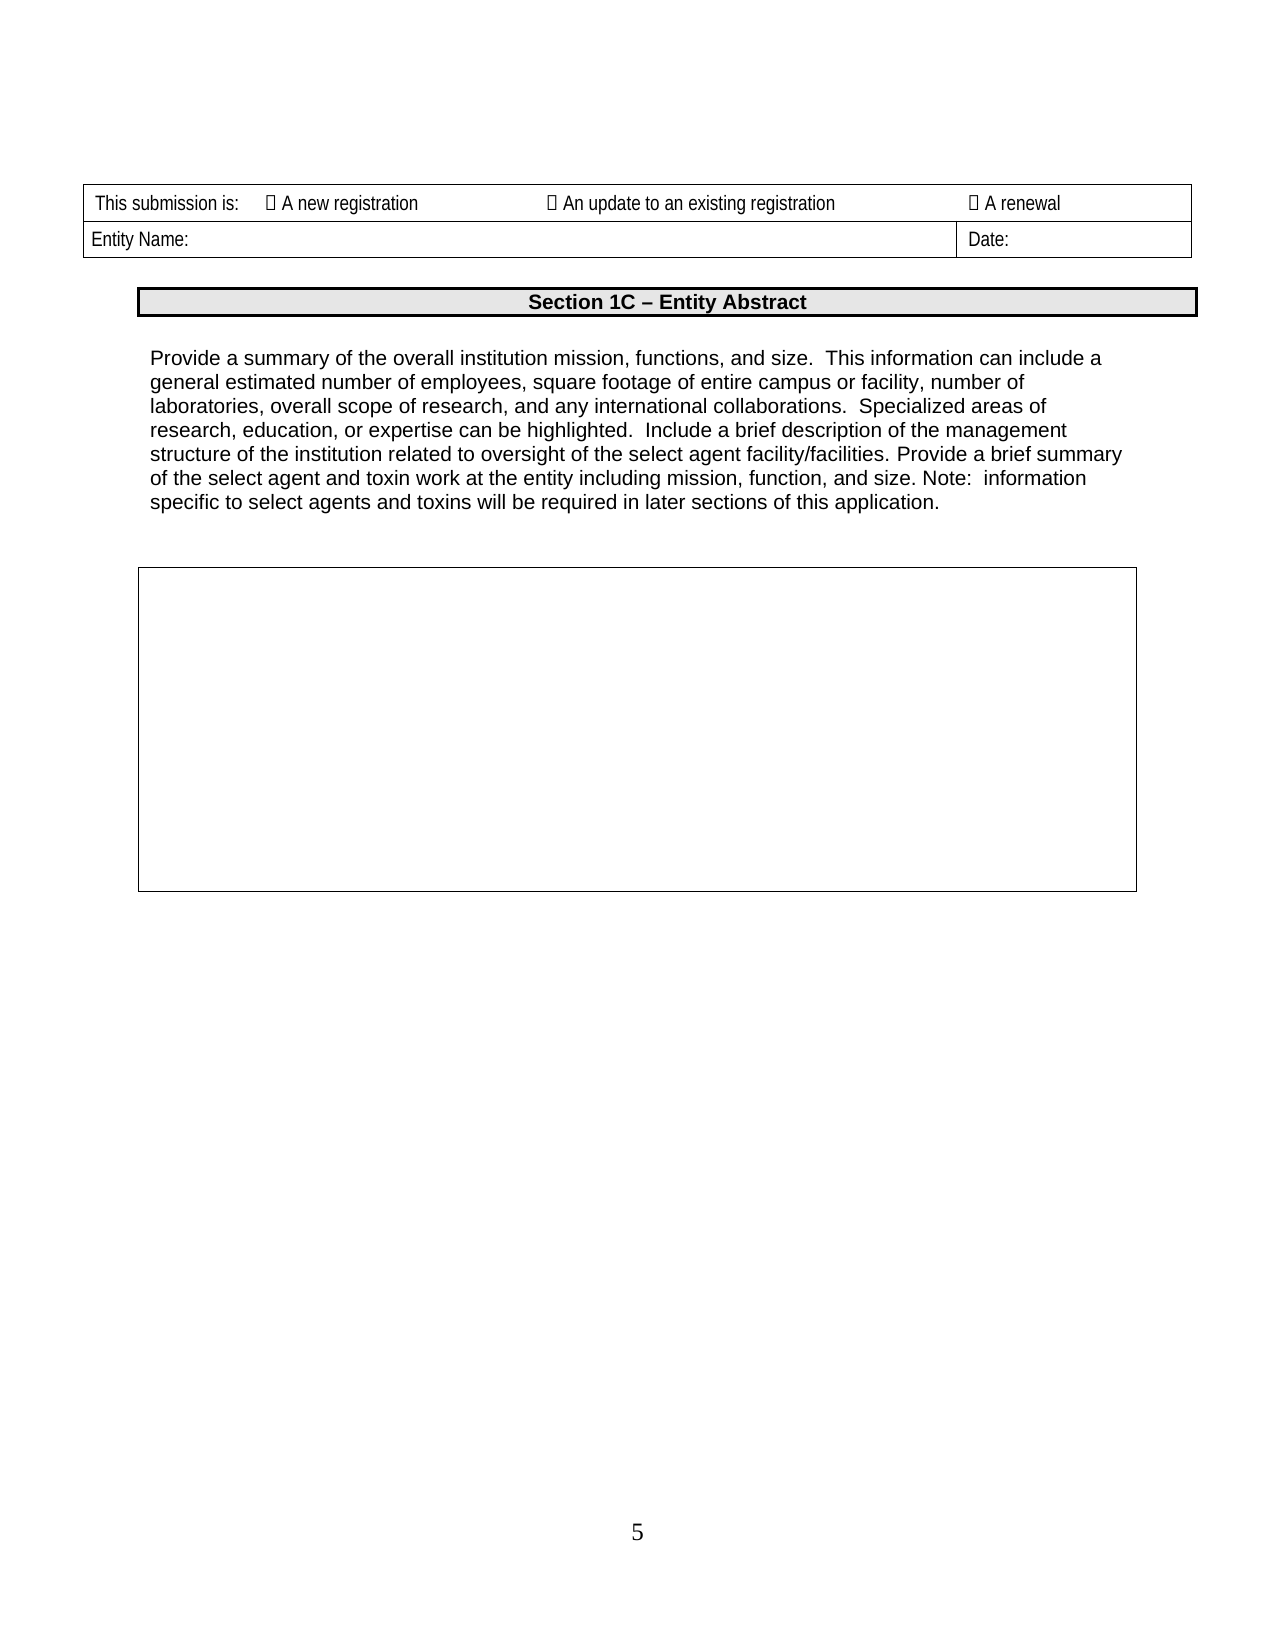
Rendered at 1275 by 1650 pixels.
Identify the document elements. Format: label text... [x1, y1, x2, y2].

table_header Section 1C – Entity Abstract [140, 290, 1195, 314]
text Provide a summary of the overall institution mission, functions, and size. This information can include a general estimated number of employees, square footage of entire campus or facility, number of laboratories, overall scope of research, and any international collaborations. Specialized areas of research, education, or expertise can be highlighted. Include a brief description of the management structure of the institution related to oversight of the select agent facility/facilities. Provide a brief summary of the select agent and toxin work at the entity including mission, function, and size. Note: information specific to select agents and toxins will be required in later sections of this application. [150, 346, 1125, 513]
table_header [139, 568, 1136, 891]
table_cell Entity Name: [84, 222, 956, 257]
table_header  A new registration [253, 185, 534, 221]
table_header  An update to an existing registration [534, 185, 956, 221]
table_cell Date: [957, 222, 1191, 257]
table_header  A renewal [956, 185, 1191, 221]
table_header This submission is: [84, 185, 253, 221]
